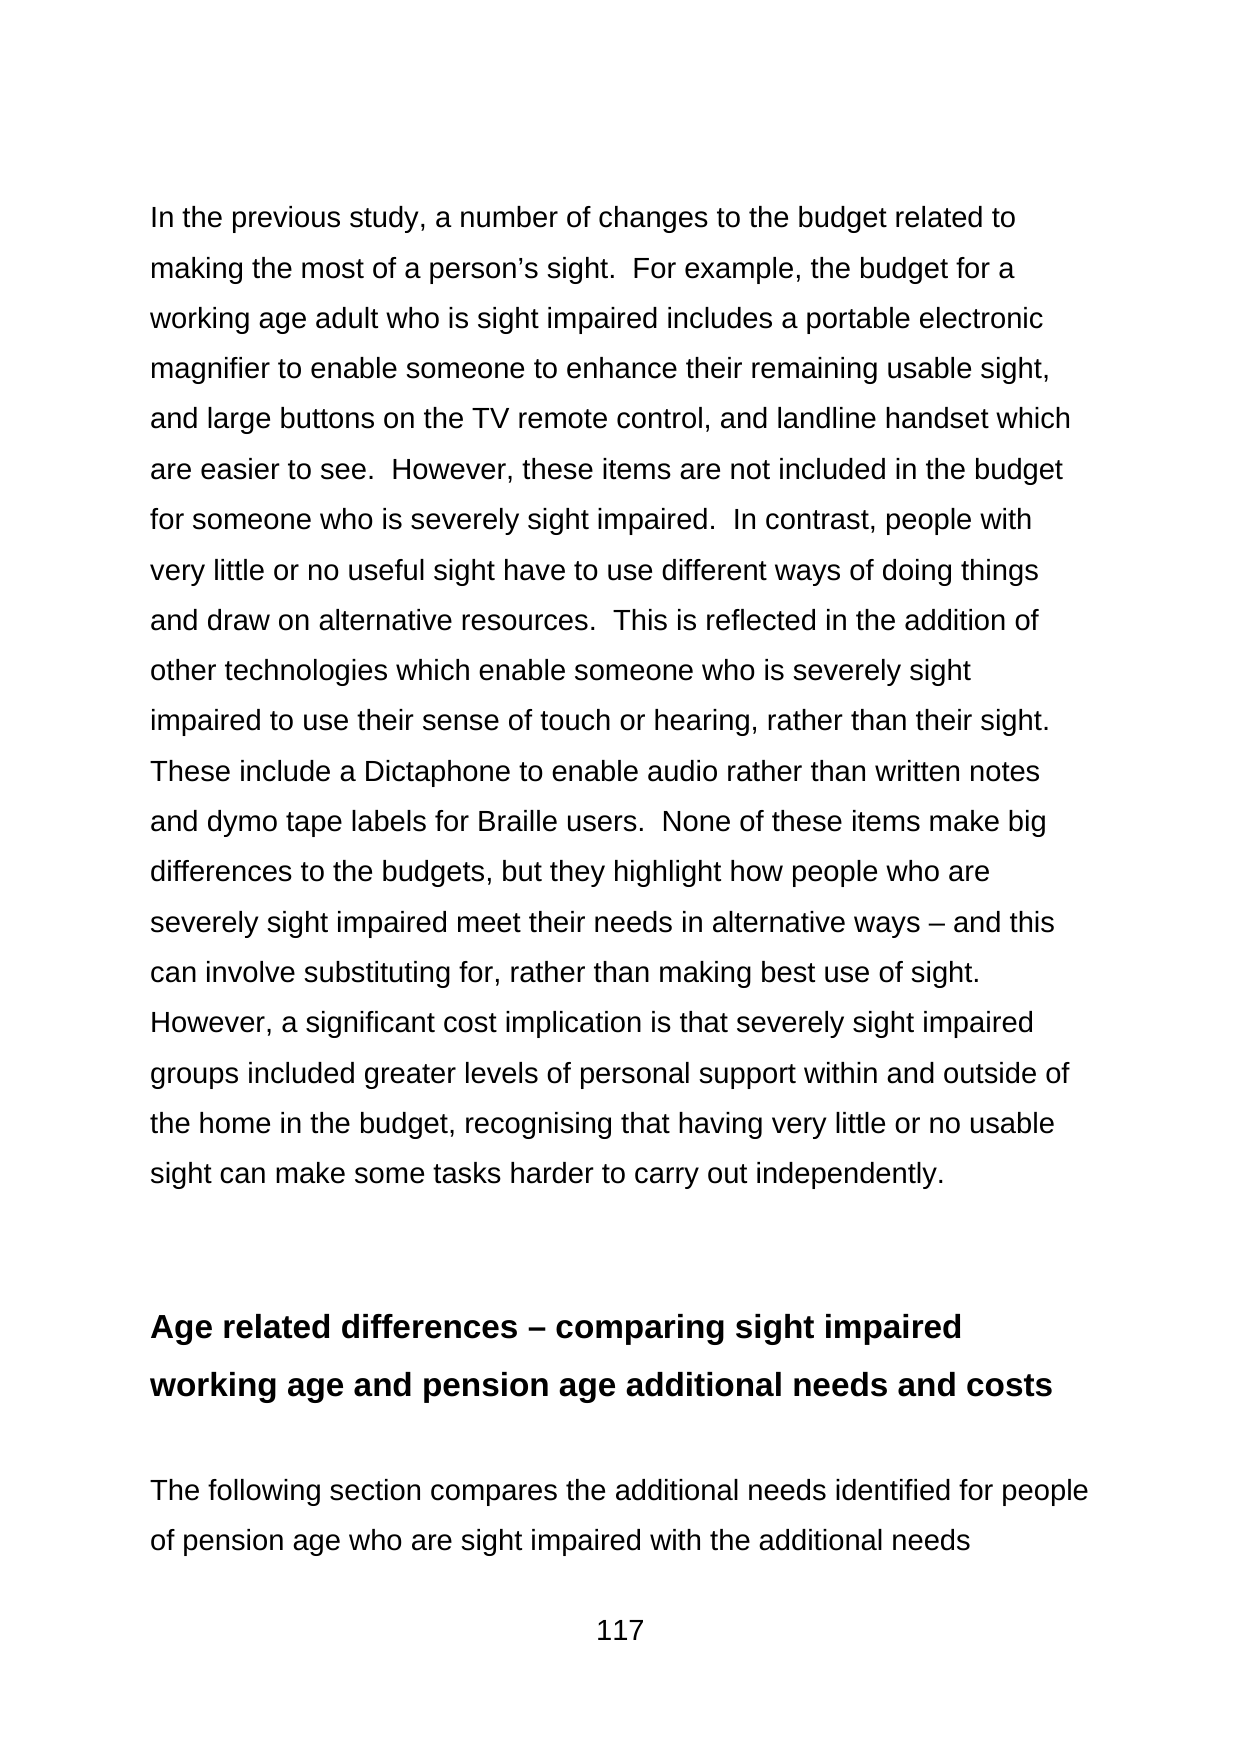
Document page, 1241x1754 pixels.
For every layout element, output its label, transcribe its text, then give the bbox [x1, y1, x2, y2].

text In the previous study, a number of changes to the budget related to making the most of a person’s sight. For example, the budget for a working age adult who is sight impaired includes a portable electronic magnifier to enable someone to enhance their remaining usable sight, and large buttons on the TV remote control, and landline handset which are easier to see. However, these items are not included in the budget for someone who is severely sight impaired. In contrast, people with very little or no useful sight have to use different ways of doing things and draw on alternative resources. This is reflected in the addition of other technologies which enable someone who is severely sight impaired to use their sense of touch or hearing, rather than their sight. These include a Dictaphone to enable audio rather than written notes and dymo tape labels for Braille users. None of these items make big differences to the budgets, but they highlight how people who are severely sight impaired meet their needs in alternative ways – and this can involve substituting for, rather than making best use of sight. However, a significant cost implication is that severely sight impaired groups included greater levels of personal support within and outside of the home in the budget, recognising that having very little or no usable sight can make some tasks harder to carry out independently. [150, 200, 1090, 1190]
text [150, 1473, 1090, 1557]
subtitle Age related differences – comparing sight impaired working age and pension age additional needs and costs [150, 1307, 1090, 1403]
